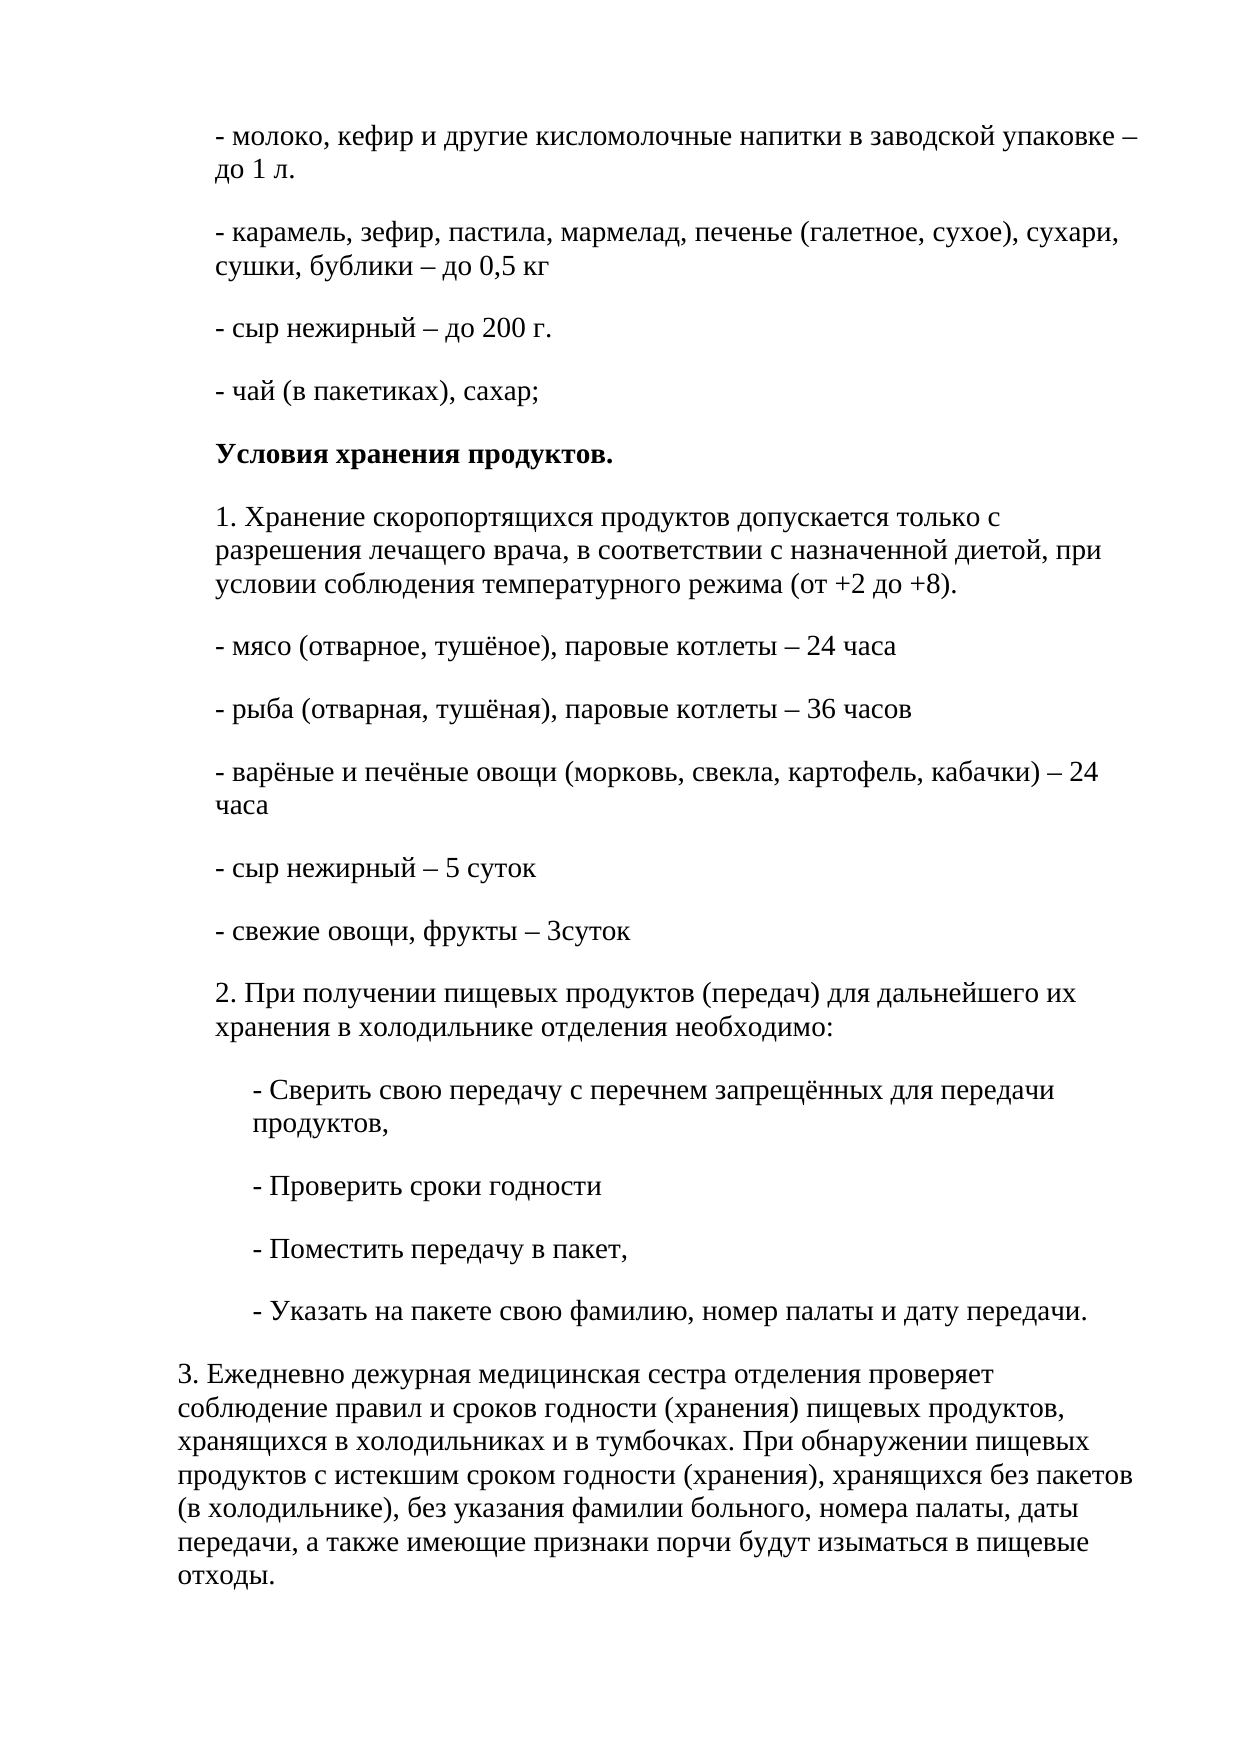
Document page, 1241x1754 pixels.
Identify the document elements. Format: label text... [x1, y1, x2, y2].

text - Поместить передачу в пакет, [252, 1231, 1152, 1264]
text - сыр нежирный – 5 суток [215, 850, 1152, 884]
text - варёные и печёные овощи (морковь, свекла, картофель, кабачки) – 24 часа [215, 754, 1152, 821]
text 1. Хранение скоропортящихся продуктов допускается только с разрешения лечащего врача, в соответствии с назначенной диетой, при условии соблюдения температурного режима (от +2 до +8). [215, 499, 1152, 599]
text - Указать на пакете свою фамилию, номер палаты и дату передачи. [252, 1293, 1152, 1327]
text - чай (в пакетиках), сахар; [215, 373, 1152, 407]
text - мясо (отварное, тушёное), паровые котлеты – 24 часа [215, 628, 1152, 662]
text - Сверить свою передачу с перечнем запрещённых для передачи продуктов, [252, 1072, 1152, 1139]
text - свежие овощи, фрукты – 3суток [215, 913, 1152, 946]
text - Проверить сроки годности [252, 1168, 1152, 1202]
text Условия хранения продуктов. [215, 436, 1152, 469]
text 2. При получении пищевых продуктов (передач) для дальнейшего их хранения в холодильнике отделения необходимо: [215, 976, 1152, 1043]
text - карамель, зефир, пастила, мармелад, печенье (галетное, сухое), сухари, сушки, бублики – до 0,5 кг [215, 214, 1152, 281]
text - рыба (отварная, тушёная), паровые котлеты – 36 часов [215, 691, 1152, 725]
text 3. Ежедневно дежурная медицинская сестра отделения проверяет соблюдение правил и сроков годности (хранения) пищевых продуктов, хранящихся в холодильниках и в тумбочках. При обнаружении пищевых продуктов с истекшим сроком годности (хранения), хранящихся без пакетов (в холодильнике), без указания фамилии больного, номера палаты, даты передачи, а также имеющие признаки порчи будут изыматься в пищевые отходы. [177, 1356, 1152, 1591]
text - сыр нежирный – до 200 г. [215, 311, 1152, 344]
text - молоко, кефир и другие кисломолочные напитки в заводской упаковке – до 1 л. [215, 118, 1152, 185]
